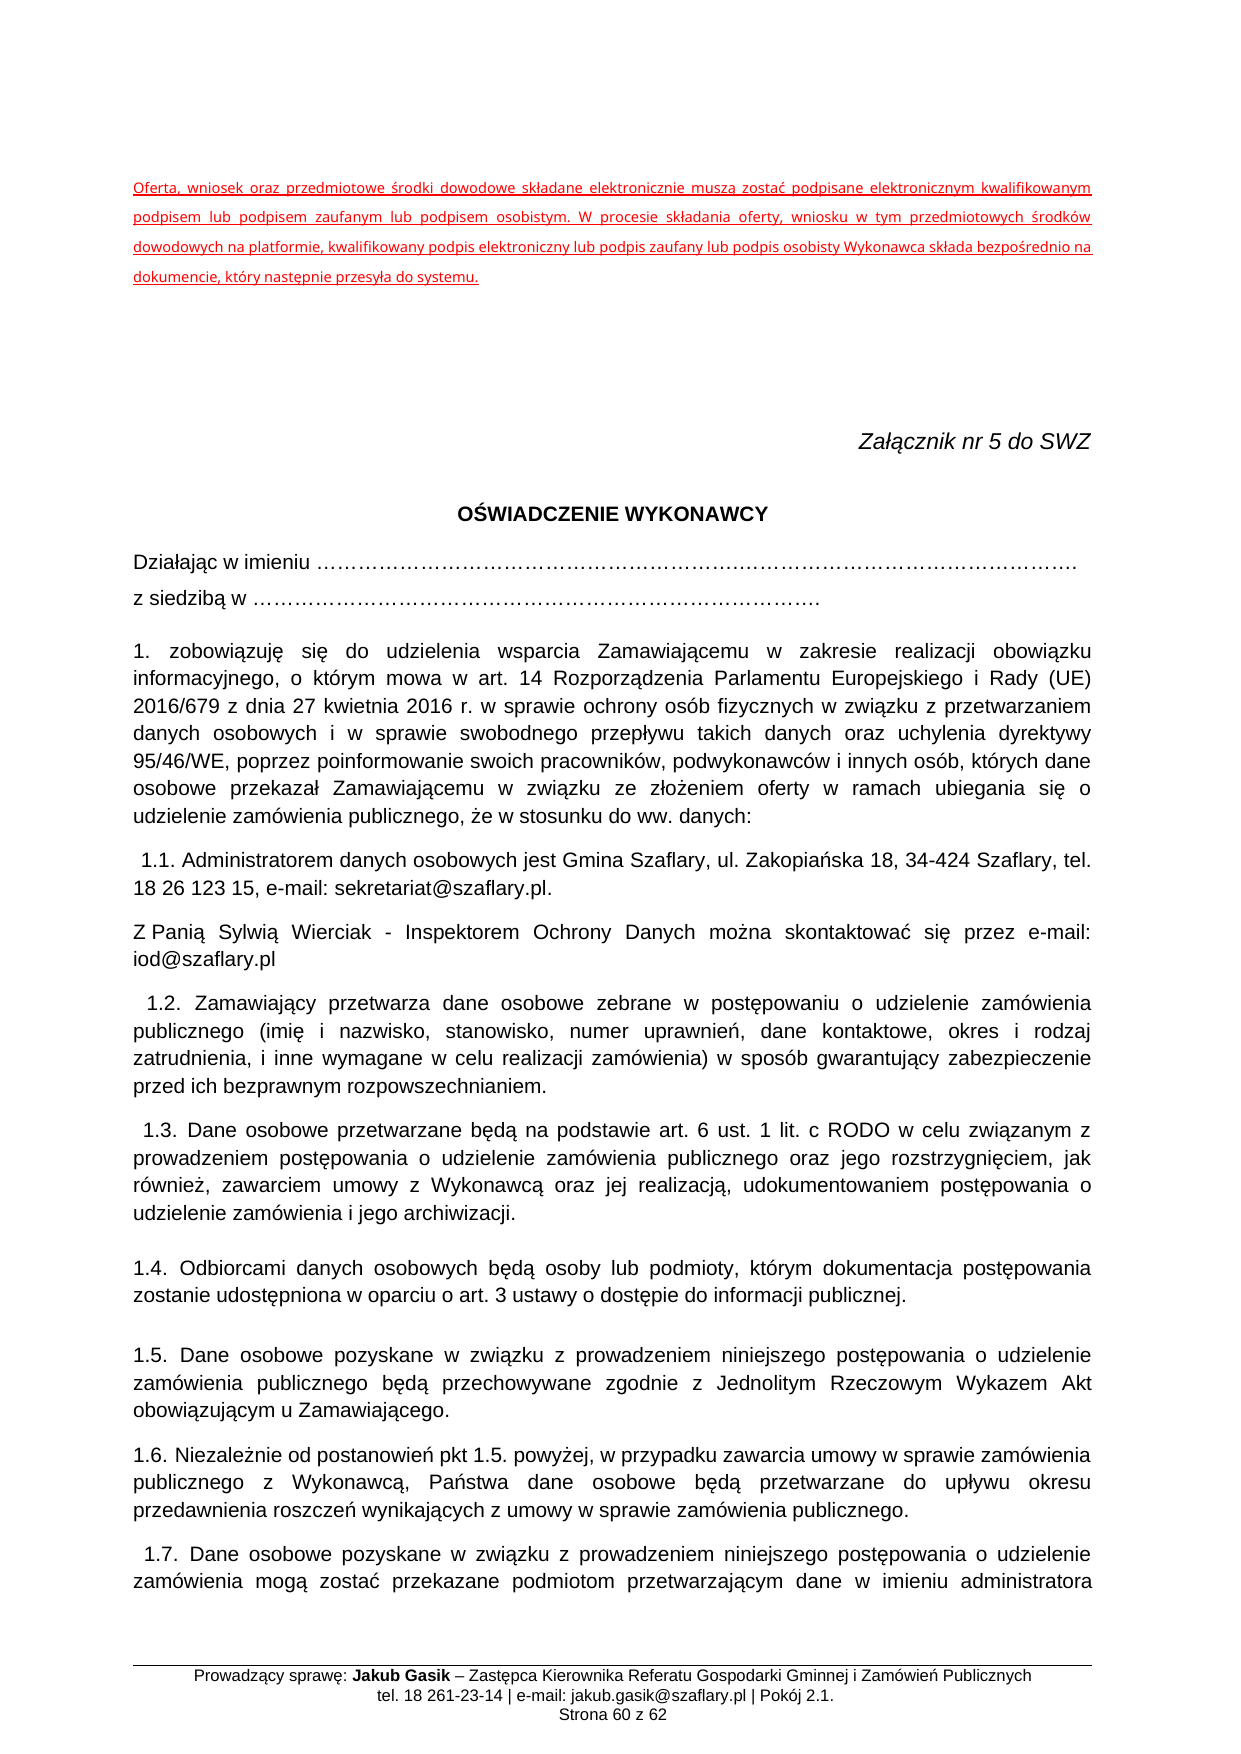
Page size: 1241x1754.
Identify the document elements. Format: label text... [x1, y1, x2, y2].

text 1.5. Dane osobowe pozyskane w związku z prowadzeniem niniejszego postępowania o udzielenie zamówienia publicznego będą przechowywane zgodnie z Jednolitym Rzeczowym Wykazem Akt obowiązującym u Zamawiającego. [133, 1343, 1092, 1422]
text 1. zobowiązuję się do udzielenia wsparcia Zamawiającemu w zakresie realizacji obowiązku informacyjnego, o którym mowa w art. 14 Rozporządzenia Parlamentu Europejskiego i Rady (UE) 2016/679 z dnia 27 kwietnia 2016 r. w sprawie ochrony osób fizycznych w związku z przetwarzaniem danych osobowych i w sprawie swobodnego przepływu takich danych oraz uchylenia dyrektywy 95/46/WE, poprzez poinformowanie swoich pracowników, podwykonawców i innych osób, których dane osobowe przekazał Zamawiającemu w związku ze złożeniem oferty w ramach ubiegania się o udzielenie zamówienia publicznego, że w stosunku do ww. danych: [133, 639, 1092, 828]
text Działając w imieniu …………………………………………………….…………………………………………. [133, 550, 1092, 574]
text 1.6. Niezależnie od postanowień pkt 1.5. powyżej, w przypadku zawarcia umowy w sprawie zamówienia publicznego z Wykonawcą, Państwa dane osobowe będą przetwarzane do upływu okresu przedawnienia roszczeń wynikających z umowy w sprawie zamówienia publicznego. [133, 1442, 1092, 1521]
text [133, 1542, 1092, 1593]
text 1.3. Dane osobowe przetwarzane będą na podstawie art. 6 ust. 1 lit. c RODO w celu związanym z prowadzeniem postępowania o udzielenie zamówienia publicznego oraz jego rozstrzygnięciem, jak również, zawarciem umowy z Wykonawcą oraz jej realizacją, udokumentowaniem postępowania o udzielenie zamówienia i jego archiwizacji. [133, 1118, 1092, 1224]
text 1.2. Zamawiający przetwarza dane osobowe zebrane w postępowaniu o udzielenie zamówienia publicznego (imię i nazwisko, stanowisko, numer uprawnień, dane kontaktowe, okres i rodzaj zatrudnienia, i inne wymagane w celu realizacji zamówienia) w sposób gwarantujący zabezpieczenie przed ich bezprawnym rozpowszechnianiem. [133, 991, 1092, 1098]
text Oferta, wniosek oraz przedmiotowe środki dowodowe składane elektronicznie muszą zostać podpisane elektronicznym kwalifikowanym podpisem lub podpisem zaufanym lub podpisem osobistym. W procesie składania oferty, wniosku w tym przedmiotowych środków dowodowych na platformie, kwalifikowany podpis elektroniczny lub podpis zaufany lub podpis osobisty Wykonawca składa bezpośrednio na dokumencie, który następnie przesyła do systemu. [133, 225, 1092, 254]
text Oferta, wniosek oraz przedmiotowe środki dowodowe składane elektronicznie muszą zostać podpisane elektronicznym kwalifikowanym podpisem lub podpisem zaufanym lub podpisem osobistym. W procesie składania oferty, wniosku w tym przedmiotowych środków dowodowych na platformie, kwalifikowany podpis elektroniczny lub podpis zaufany lub podpis osobisty Wykonawca składa bezpośrednio na dokumencie, który następnie przesyła do systemu. [133, 196, 1092, 224]
text 1.4. Odbiorcami danych osobowych będą osoby lub podmioty, którym dokumentacja postępowania zostanie udostępniona w oparciu o art. 3 ustawy o dostępie do informacji publicznej. [133, 1255, 1092, 1307]
text Oferta, wniosek oraz przedmiotowe środki dowodowe składane elektronicznie muszą zostać podpisane elektronicznym kwalifikowanym podpisem lub podpisem zaufanym lub podpisem osobistym. W procesie składania oferty, wniosku w tym przedmiotowych środków dowodowych na platformie, kwalifikowany podpis elektroniczny lub podpis zaufany lub podpis osobisty Wykonawca składa bezpośrednio na dokumencie, który następnie przesyła do systemu. [133, 255, 1092, 287]
text z siedzibą w ………………………………………………………………………. [133, 586, 1092, 610]
text 1.1. Administratorem danych osobowych jest Gmina Szaflary, ul. Zakopiańska 18, 34-424 Szaflary, tel. 18 26 123 15, e-mail: sekretariat@szaflary.pl. [133, 848, 1092, 899]
text OŚWIADCZENIE WYKONAWCY [133, 502, 1092, 526]
text Z Panią Sylwią Wierciak - Inspektorem Ochrony Danych można skontaktować się przez e-mail: iod@szaflary.pl [133, 919, 1092, 971]
text Załącznik nr 5 do SWZ [133, 428, 1092, 454]
